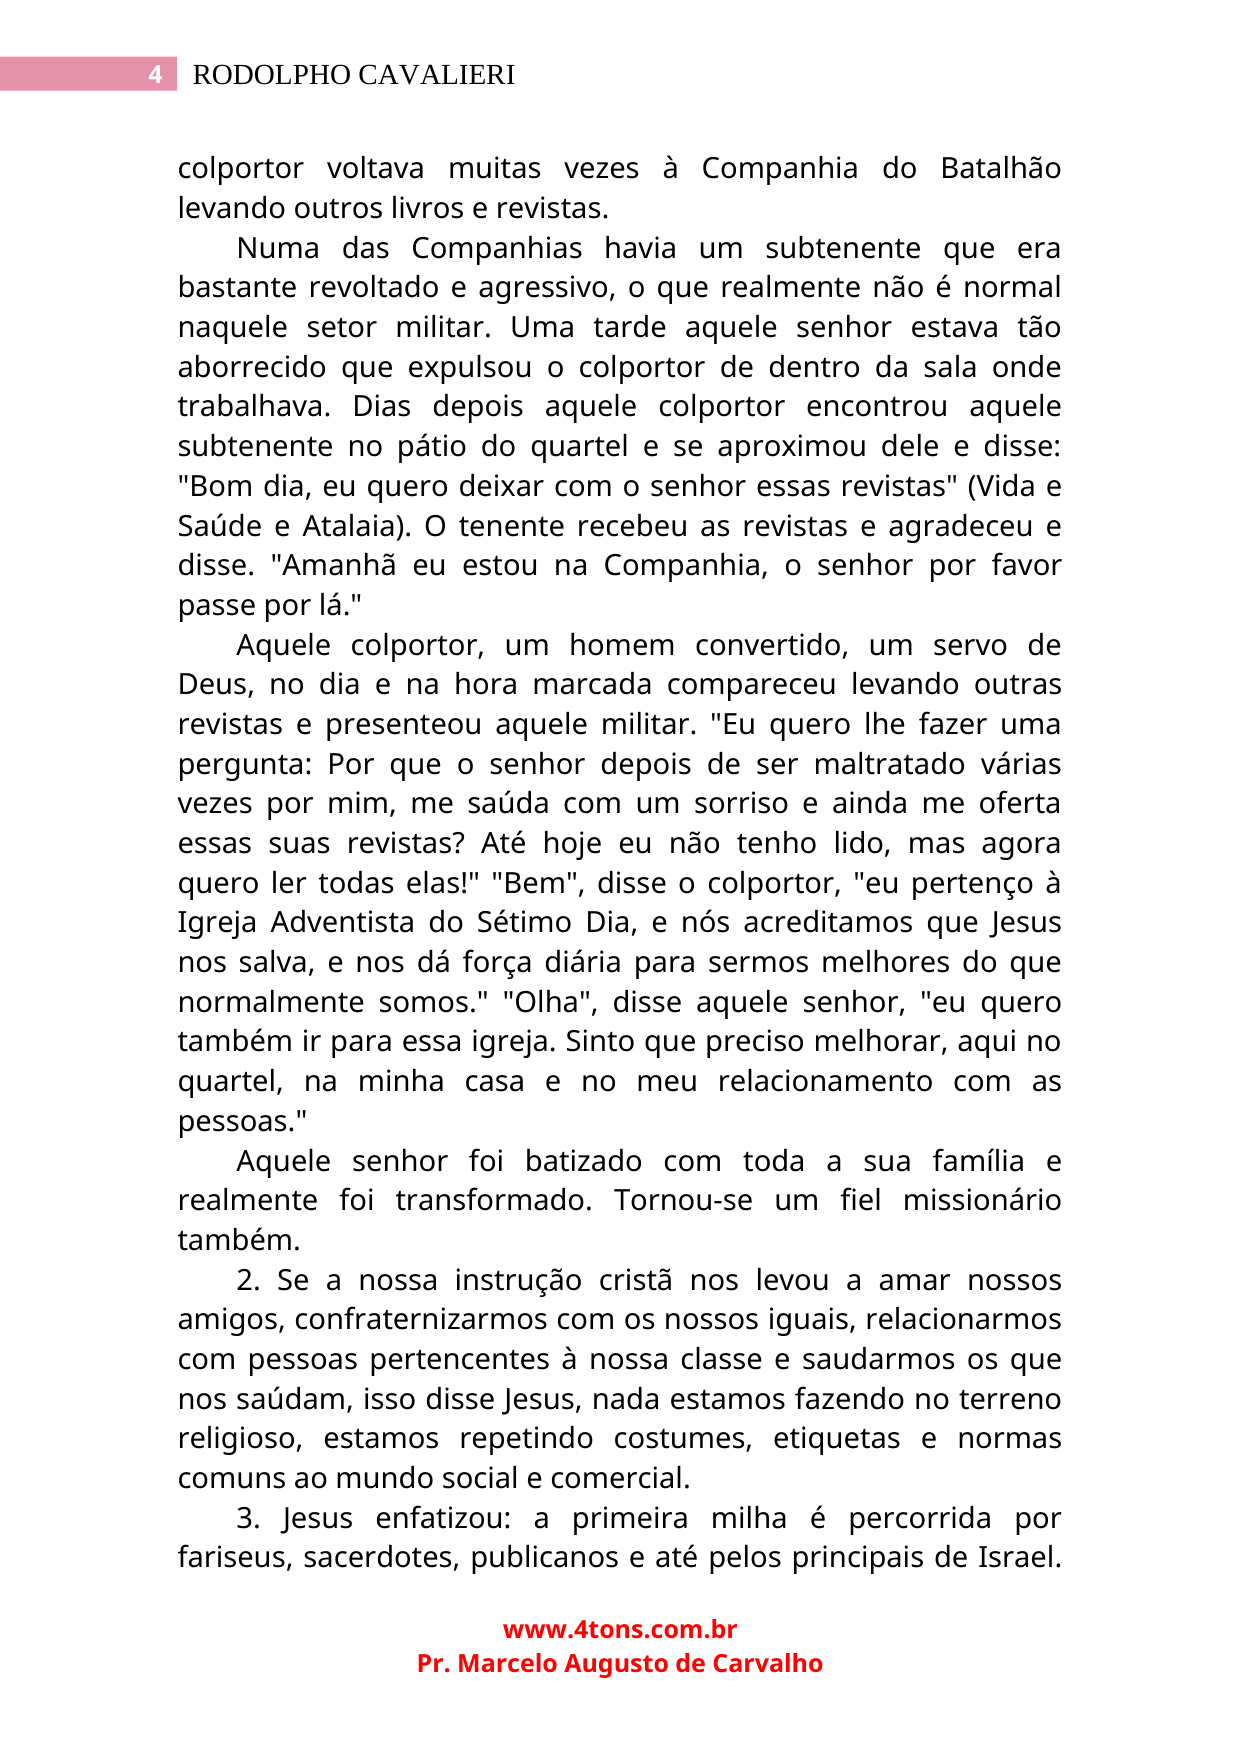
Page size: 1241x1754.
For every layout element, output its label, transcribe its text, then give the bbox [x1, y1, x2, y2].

text 2. Se a nossa instrução cristã nos levou a amar nossos amigos, confraternizarmos com os nossos iguais, relacionarmos com pessoas pertencentes à nossa classe e saudarmos os que nos saúdam, isso disse Jesus, nada estamos fazendo no terreno religioso, estamos repetindo costumes, etiquetas e normas comuns ao mundo social e comercial. [177, 1259, 1063, 1497]
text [177, 148, 1063, 227]
text Aquele colportor, um homem convertido, um servo de Deus, no dia e na hora marcada compareceu levando outras revistas e presenteou aquele militar. "Eu quero lhe fazer uma pergunta: Por que o senhor depois de ser maltratado várias vezes por mim, me saúda com um sorriso e ainda me oferta essas suas revistas? Até hoje eu não tenho lido, mas agora quero ler todas elas!" "Bem", disse o colportor, "eu pertenço à Igreja Adventista do Sétimo Dia, e nós acreditamos que Jesus nos salva, e nos dá força diária para sermos melhores do que normalmente somos." "Olha", disse aquele senhor, "eu quero também ir para essa igreja. Sinto que preciso melhorar, aqui no quartel, na minha casa e no meu relacionamento com as pessoas." [177, 624, 1063, 1140]
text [177, 1497, 1063, 1576]
text Numa das Companhias havia um subtenente que era bastante revoltado e agressivo, o que realmente não é normal naquele setor militar. Uma tarde aquele senhor estava tão aborrecido que expulsou o colportor de dentro da sala onde trabalhava. Dias depois aquele colportor encontrou aquele subtenente no pátio do quartel e se aproximou dele e disse: "Bom dia, eu quero deixar com o senhor essas revistas" (Vida e Saúde e Atalaia). O tenente recebeu as revistas e agradeceu e disse. "Amanhã eu estou na Companhia, o senhor por favor passe por lá." [177, 227, 1063, 624]
text Aquele senhor foi batizado com toda a sua família e realmente foi transformado. Tornou-se um fiel missionário também. [177, 1140, 1063, 1259]
